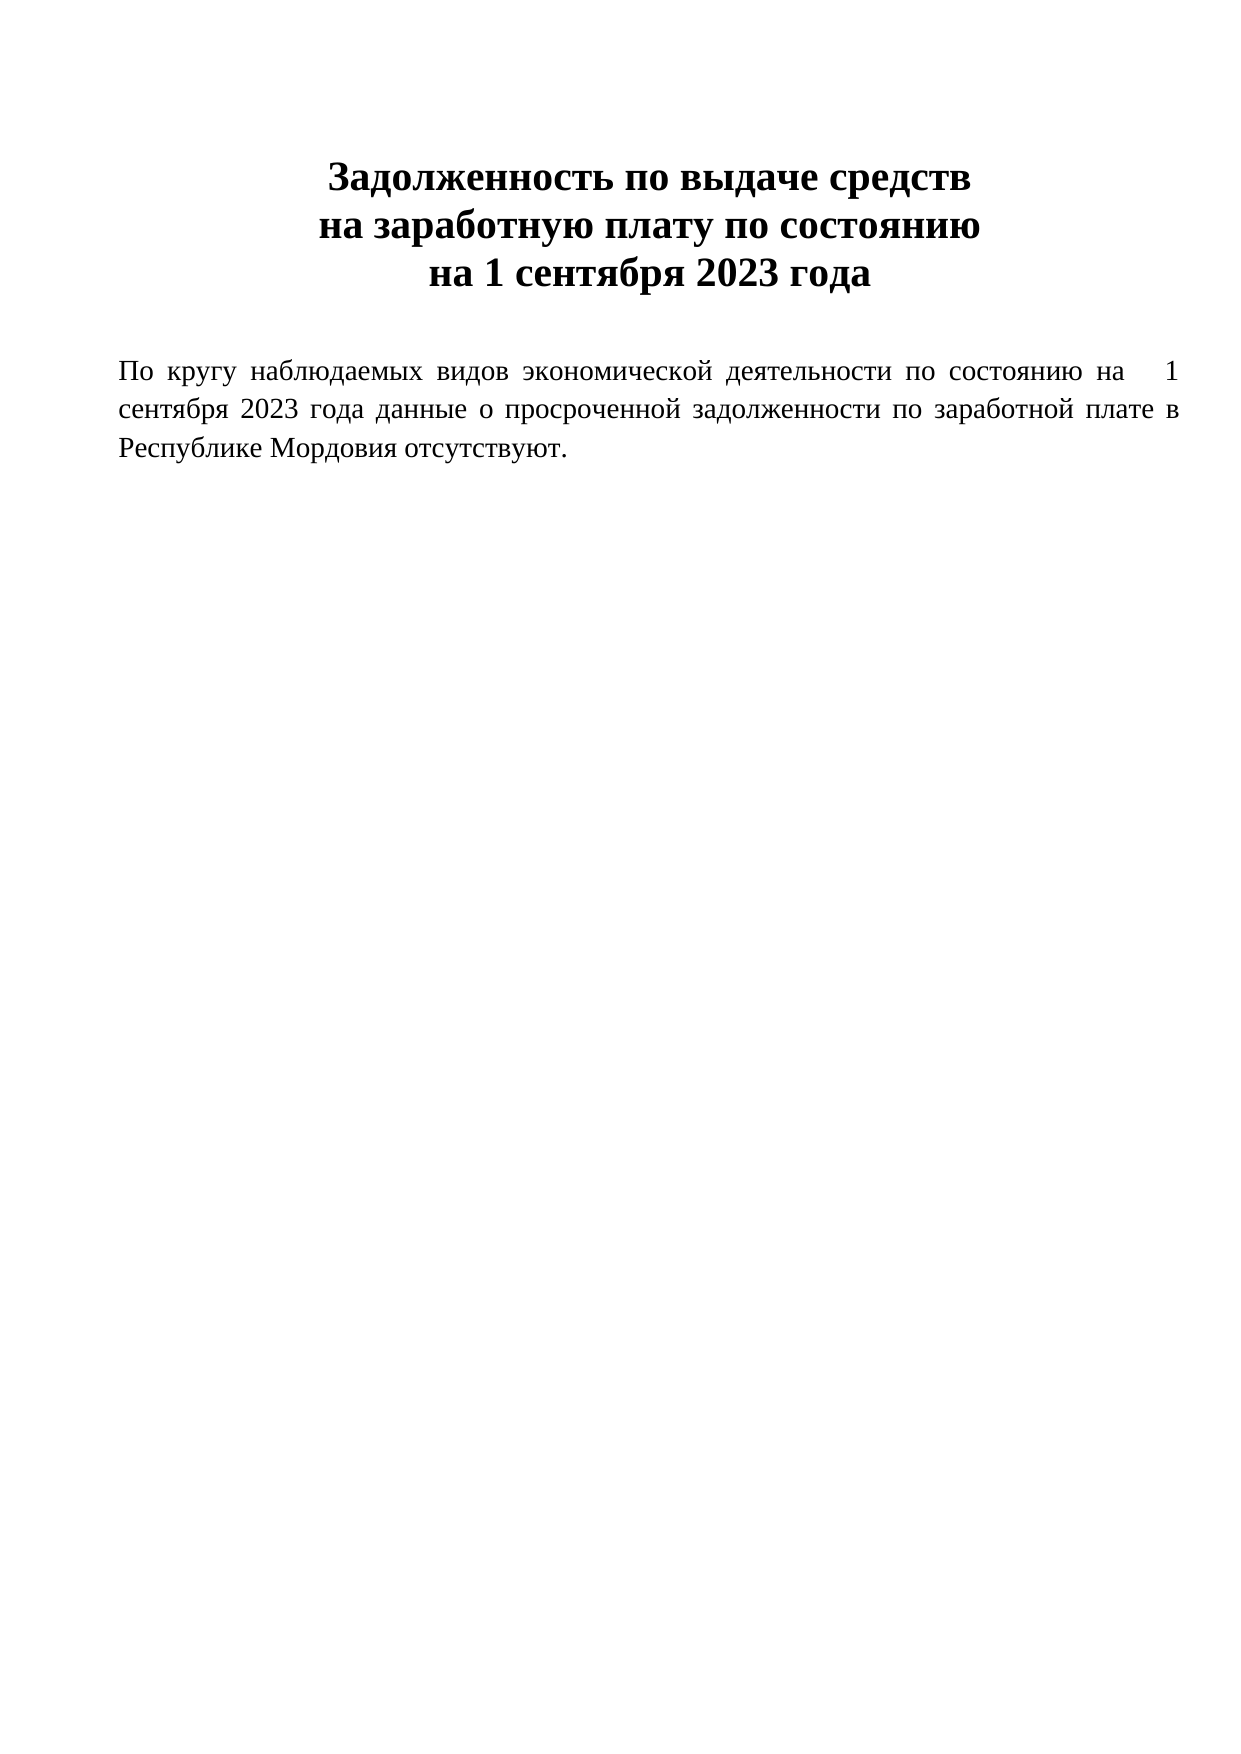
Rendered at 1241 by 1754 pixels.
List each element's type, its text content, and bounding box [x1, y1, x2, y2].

subtitle на 1 сентября 2023 года [118, 247, 1181, 295]
subtitle на заработную плату по состоянию [118, 199, 1181, 247]
subtitle Задолженность по выдаче средств [118, 152, 1181, 199]
text По кругу наблюдаемых видов экономической деятельности по состоянию на 1 сентября 2023 года данные о просроченной задолженности по заработной плате в Республике Мордовия отсутствуют. [118, 353, 1181, 463]
